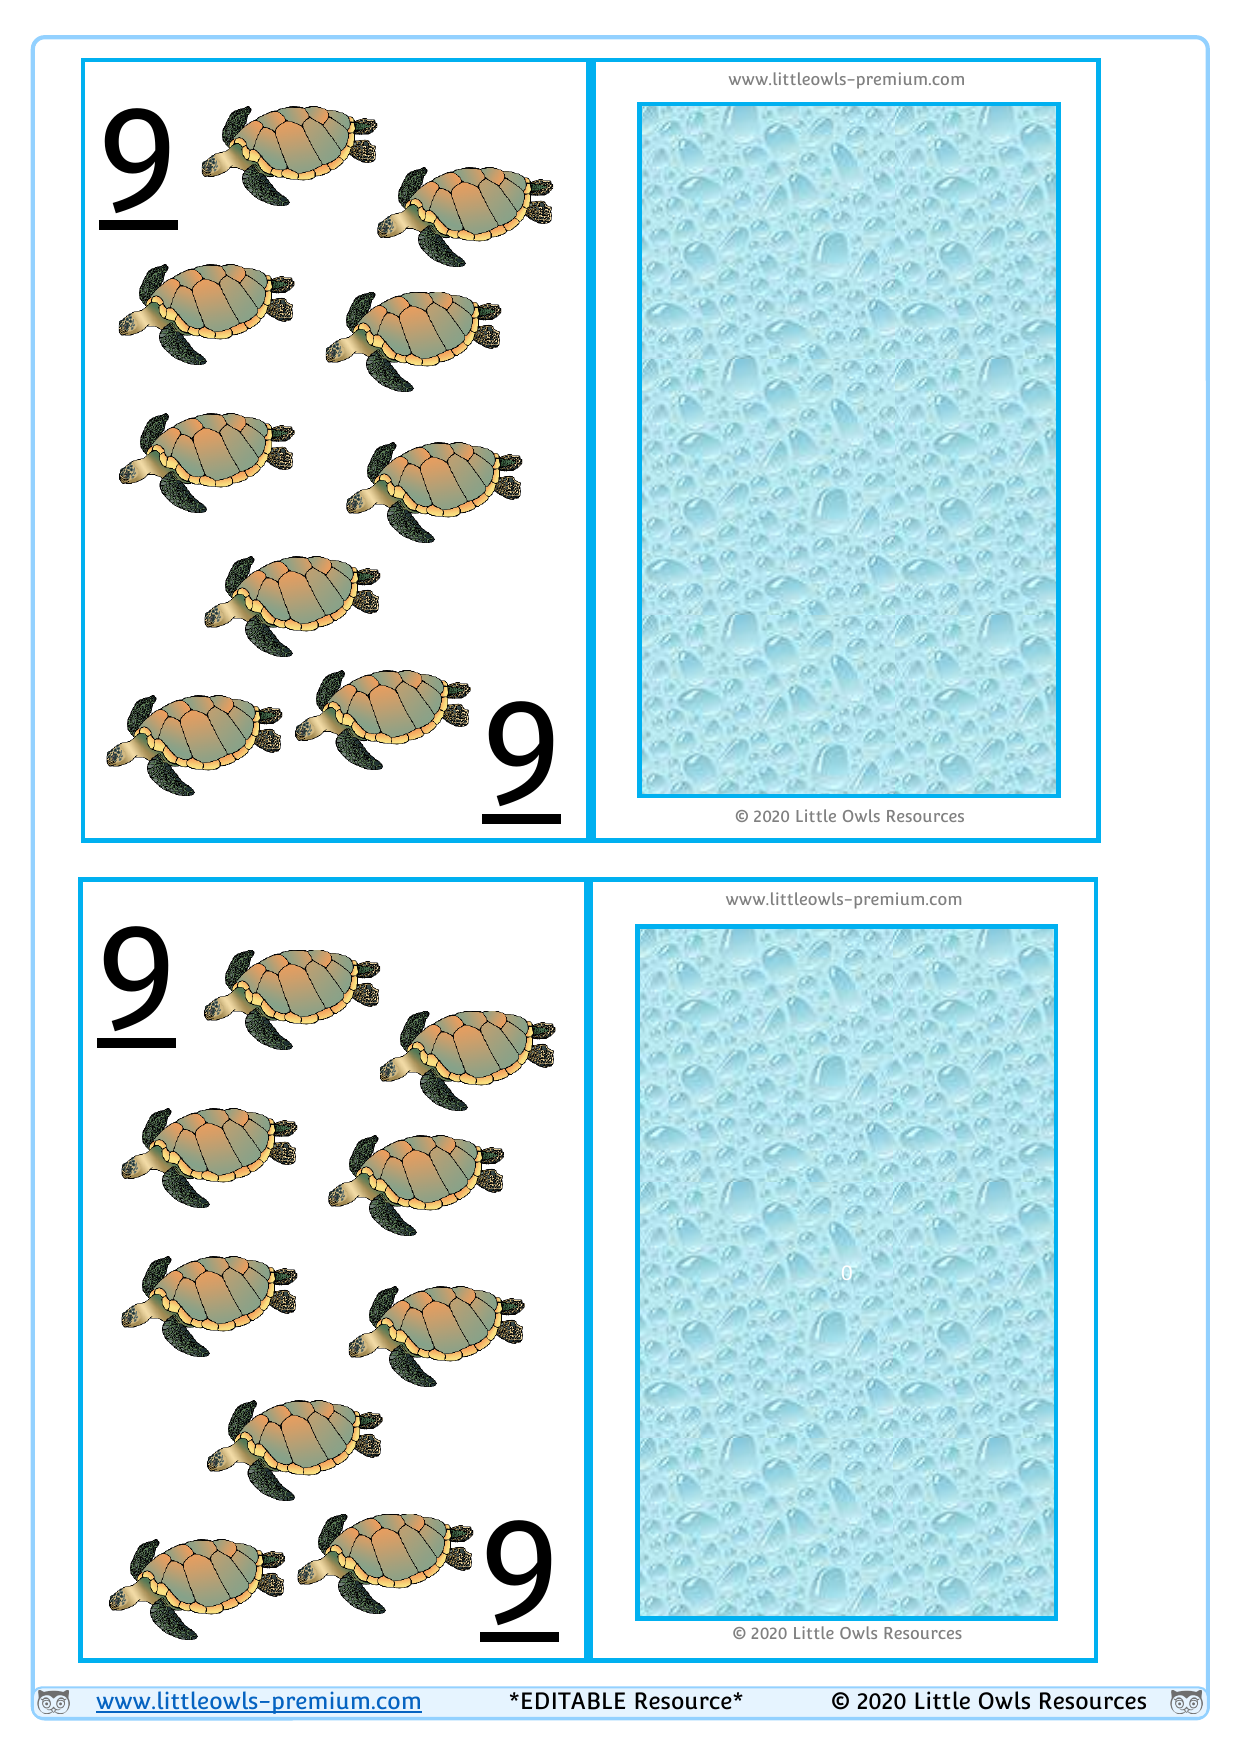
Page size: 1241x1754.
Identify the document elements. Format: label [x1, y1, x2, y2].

picture [348, 1286, 525, 1387]
picture [119, 413, 295, 513]
picture [346, 442, 523, 543]
picture [201, 106, 554, 267]
picture [297, 1514, 474, 1614]
picture [328, 1135, 504, 1236]
picture [204, 556, 381, 657]
picture [32, 1685, 77, 1721]
picture [109, 1539, 285, 1640]
picture [121, 1108, 298, 1208]
picture [118, 264, 295, 365]
picture [1165, 1685, 1210, 1721]
picture [106, 695, 283, 796]
picture [325, 292, 502, 392]
picture [207, 1400, 383, 1501]
picture [121, 1256, 298, 1357]
picture [295, 670, 471, 770]
picture [643, 107, 1055, 793]
picture [641, 930, 1053, 1615]
picture [204, 950, 556, 1111]
